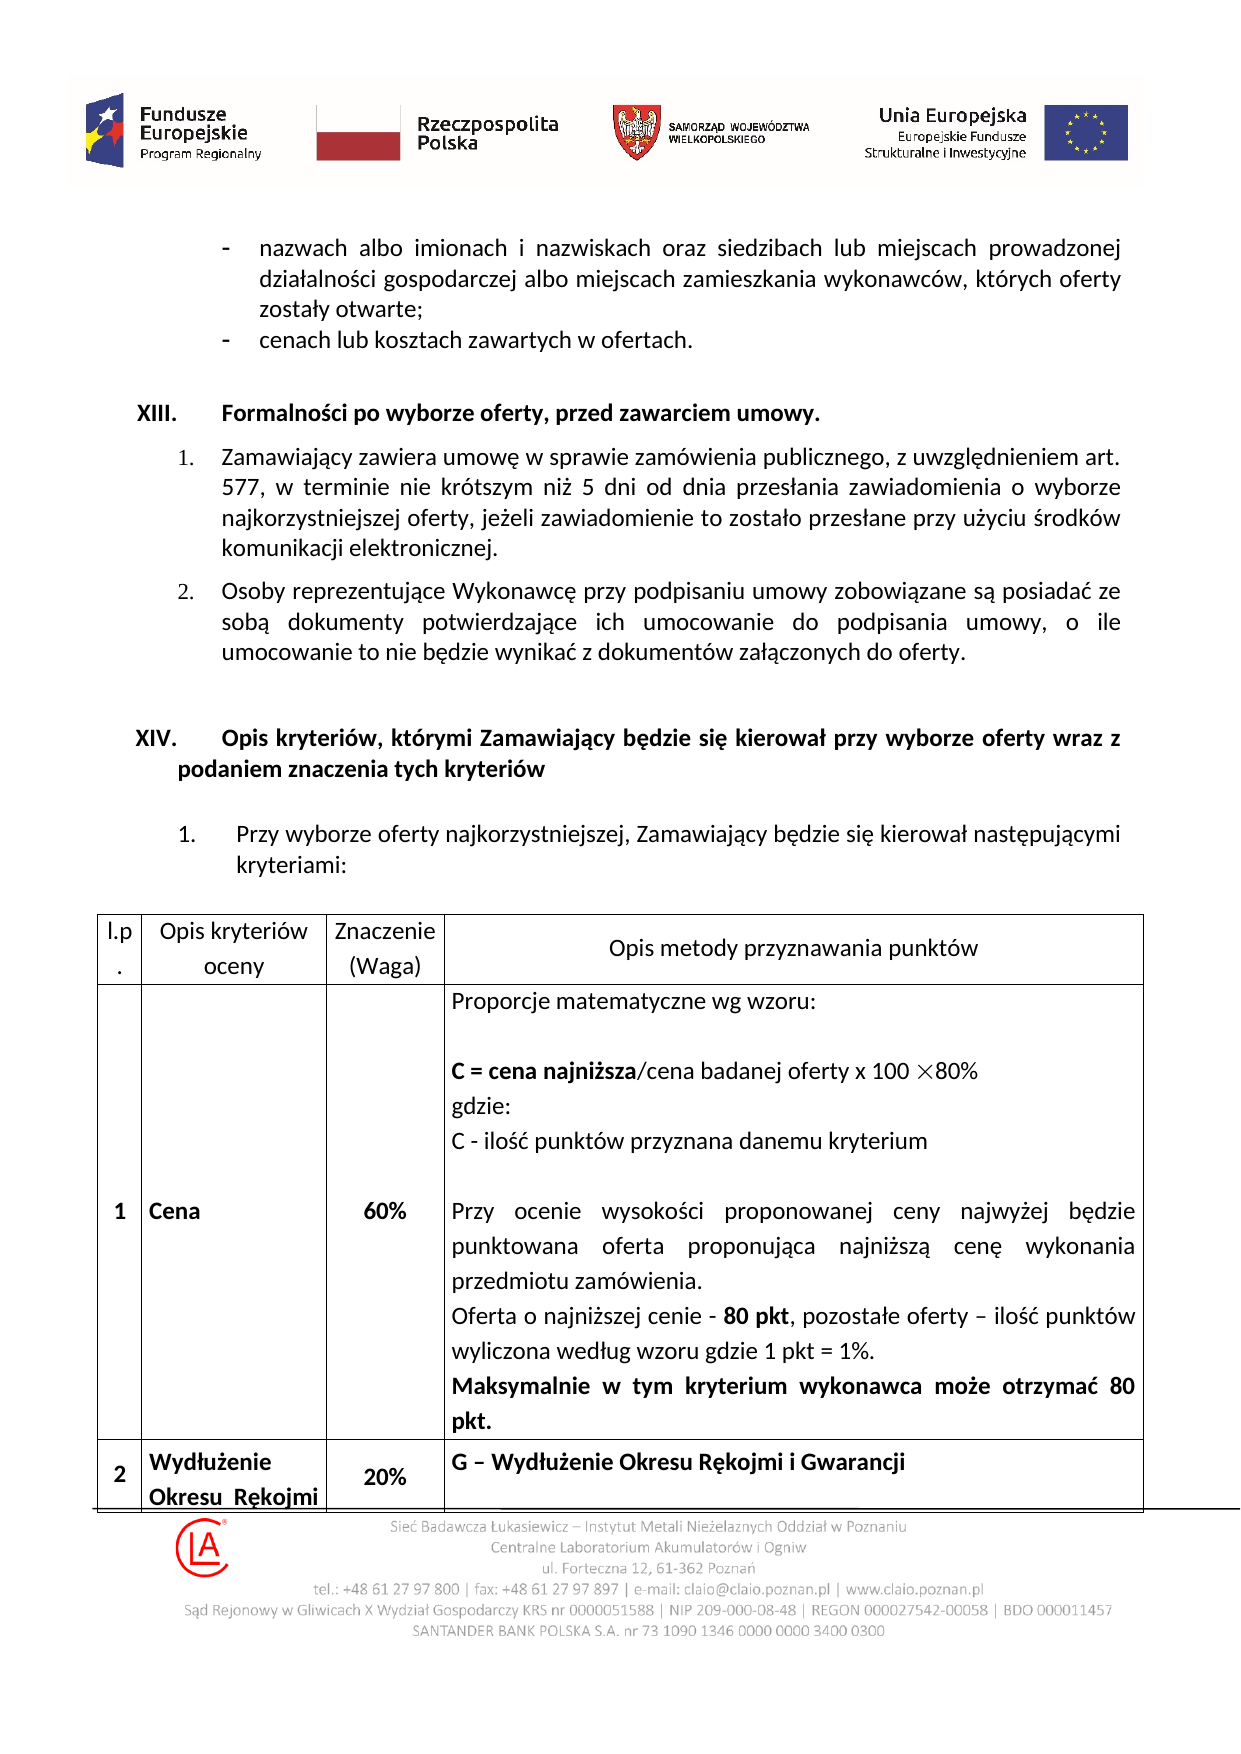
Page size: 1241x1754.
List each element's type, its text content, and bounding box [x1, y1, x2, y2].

list Opis kryteriów, którymi Zamawiający będzie się kierował przy wyborze oferty wraz z podaniem znaczenia tych kryteriów [177, 722, 1122, 783]
table_header Znaczenie (Waga) [327, 915, 444, 984]
list cenach lub kosztach zawartych w ofertach. [222, 324, 1122, 354]
table_cell Cena [142, 985, 326, 1439]
list Osoby reprezentujące Wykonawcę przy podpisaniu umowy zobowiązane są posiadać ze sobą dokumenty potwierdzające ich umocowanie do podpisania umowy, o ile umocowanie to nie będzie wynikać z dokumentów załączonych do oferty. [177, 575, 1122, 667]
list nazwach albo imionach i nazwiskach oraz siedzibach lub miejscach prowadzonej działalności gospodarczej albo miejscach zamieszkania wykonawców, których oferty zostały otwarte; [222, 232, 1122, 324]
table_cell Wydłużenie Okresu Rękojmi i Gwarancji [142, 1440, 326, 1511]
table_header l.p. [98, 915, 141, 984]
table_cell 60% [327, 985, 444, 1439]
list Formalności po wyborze oferty, przed zawarciem umowy. [177, 398, 1122, 428]
picture [175, 1518, 1112, 1636]
table_cell 1 [98, 985, 141, 1439]
table_header Opis kryteriów oceny [142, 915, 326, 984]
table_cell Proporcje matematyczne wg wzoru: C = cena najniższa/cena badanej oferty x 100 80% gdzie: C - ilość punktów przyznana danemu kryterium Przy ocenie wysokości proponowanej ceny najwyżej będzie punktowana oferta proponująca najniższą cenę wykonania przedmiotu zamówienia. Oferta o najniższej cenie - 80 pkt, pozostałe oferty – ilość punktów wyliczona według wzoru gdzie 1 pkt = 1%. Maksymalnie w tym kryterium wykonawca może otrzymać 80 pkt. [445, 985, 1143, 1439]
list Przy wyborze oferty najkorzystniejszej, Zamawiający będzie się kierował następującymi kryteriami: [177, 818, 1122, 879]
list Zamawiający zawiera umowę w sprawie zamówienia publicznego, z uwzględnieniem art. 577, w terminie nie krótszym niż 5 dni od dnia przesłania zawiadomienia o wyborze najkorzystniejszej oferty, jeżeli zawiadomienie to zostało przesłane przy użyciu środków komunikacji elektronicznej. [177, 441, 1122, 563]
table_cell 20% [327, 1440, 444, 1511]
table_cell 2 [98, 1440, 141, 1511]
table_header Opis metody przyznawania punktów [445, 915, 1143, 984]
picture [67, 74, 1146, 186]
